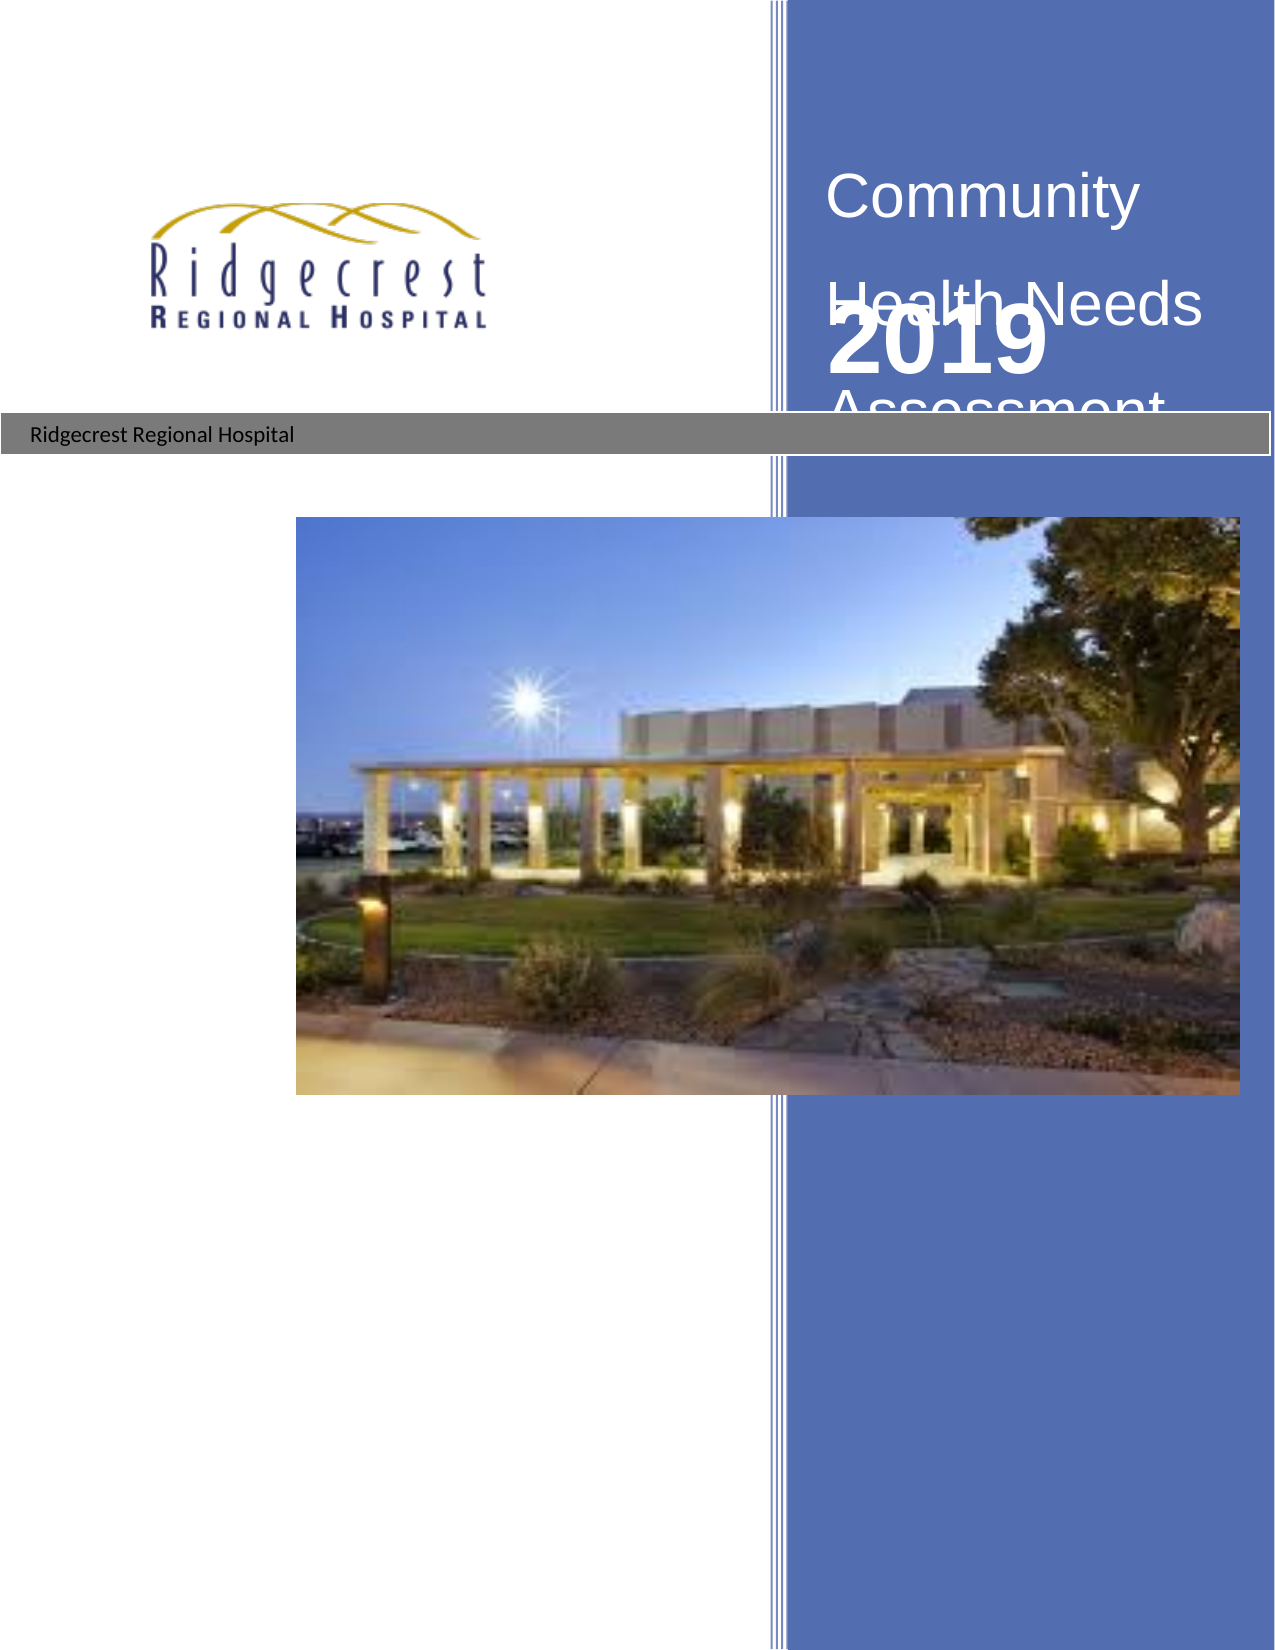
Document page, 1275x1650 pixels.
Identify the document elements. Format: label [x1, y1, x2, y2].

picture [150, 203, 494, 336]
picture [296, 517, 1240, 1095]
